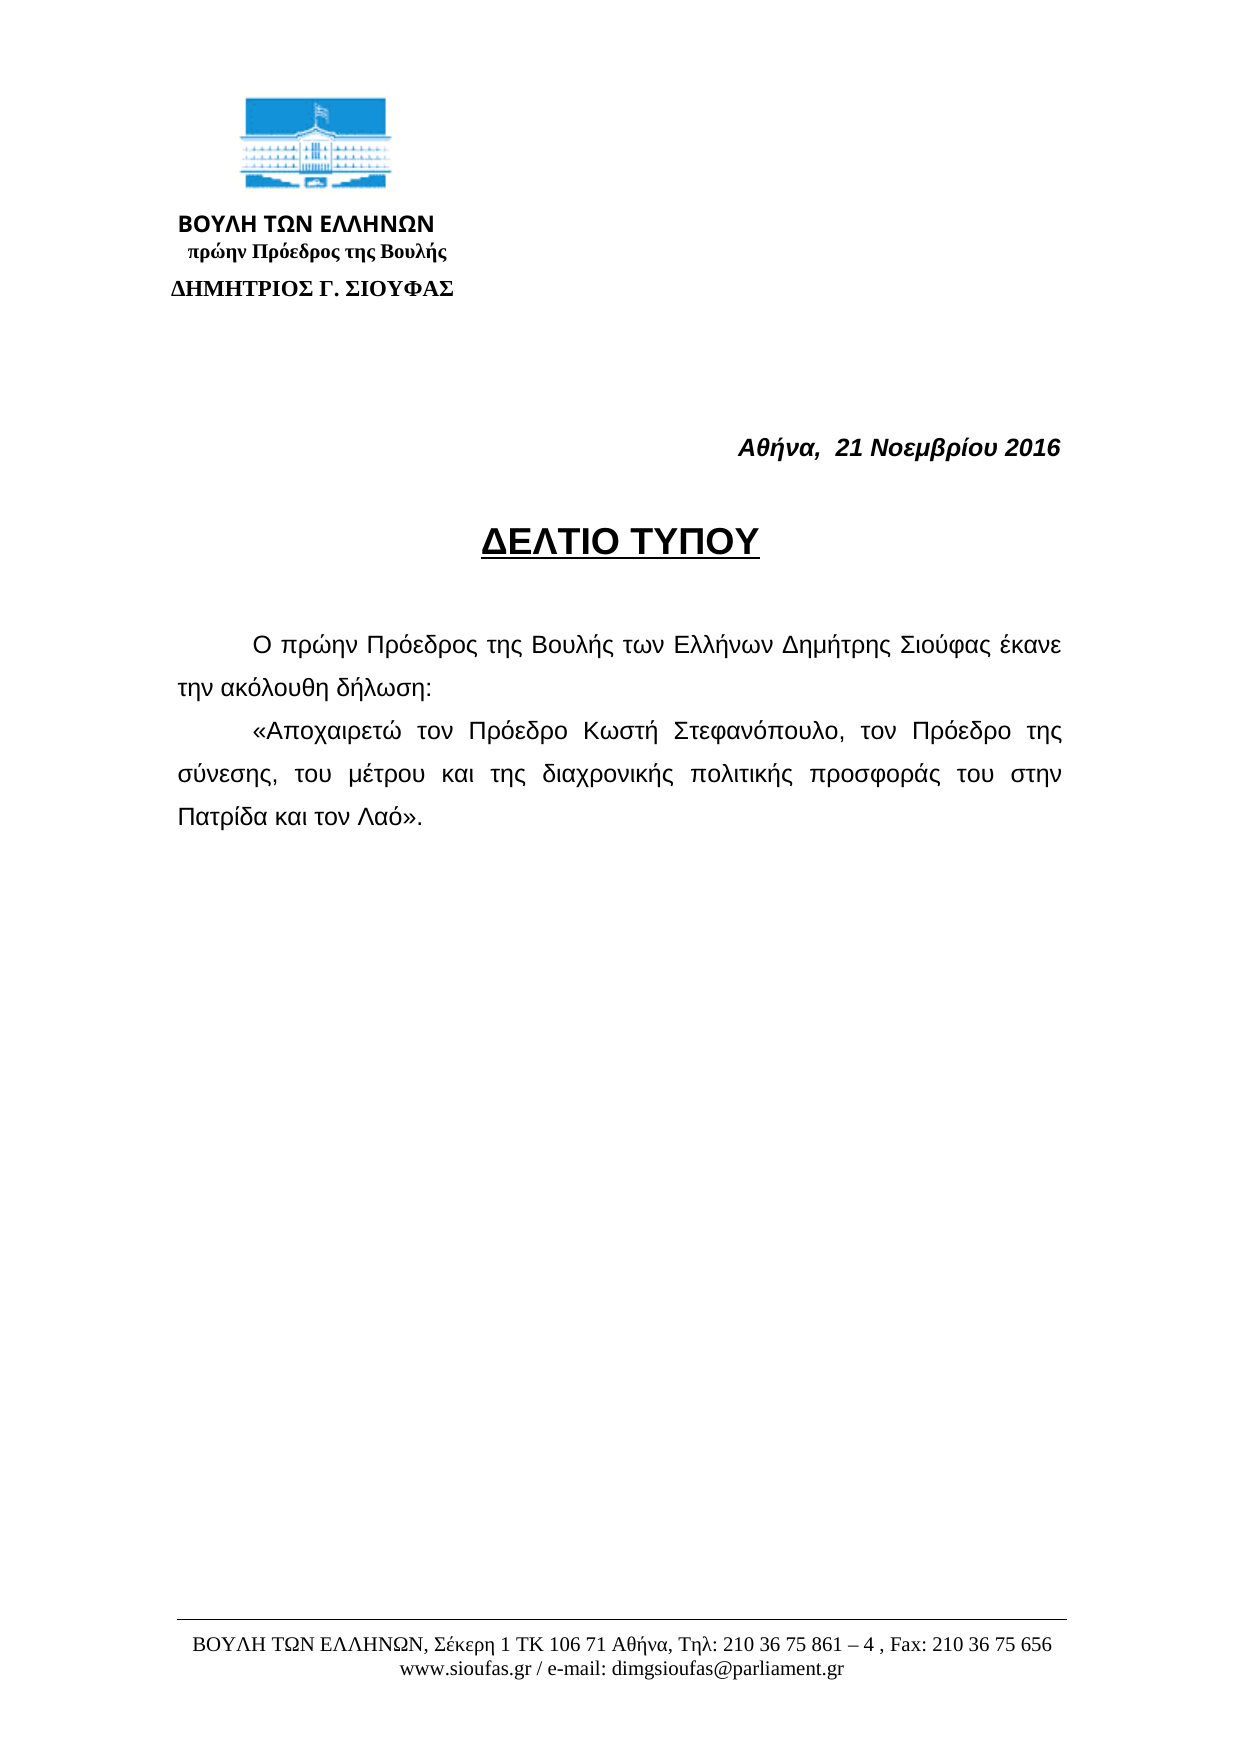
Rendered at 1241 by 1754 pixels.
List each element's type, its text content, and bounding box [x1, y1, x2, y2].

text Ο πρώην Πρόεδρος της Βουλής των Ελλήνων Δημήτρης Σιούφας έκανε την ακόλουθη δήλωση: [177, 630, 1063, 702]
picture [233, 85, 401, 195]
text ΔΕΛΤΙΟ ΤΥΠΟΥ [177, 519, 1063, 563]
text «Αποχαιρετώ τον Πρόεδρο Κωστή Στεφανόπουλο, τον Πρόεδρο της σύνεσης, του μέτρου και της διαχρονικής πολιτικής προσφοράς του στην Πατρίδα και τον Λαό». [177, 716, 1063, 831]
text Αθήνα, 21 Νοεμβρίου 2016 [177, 433, 1063, 462]
